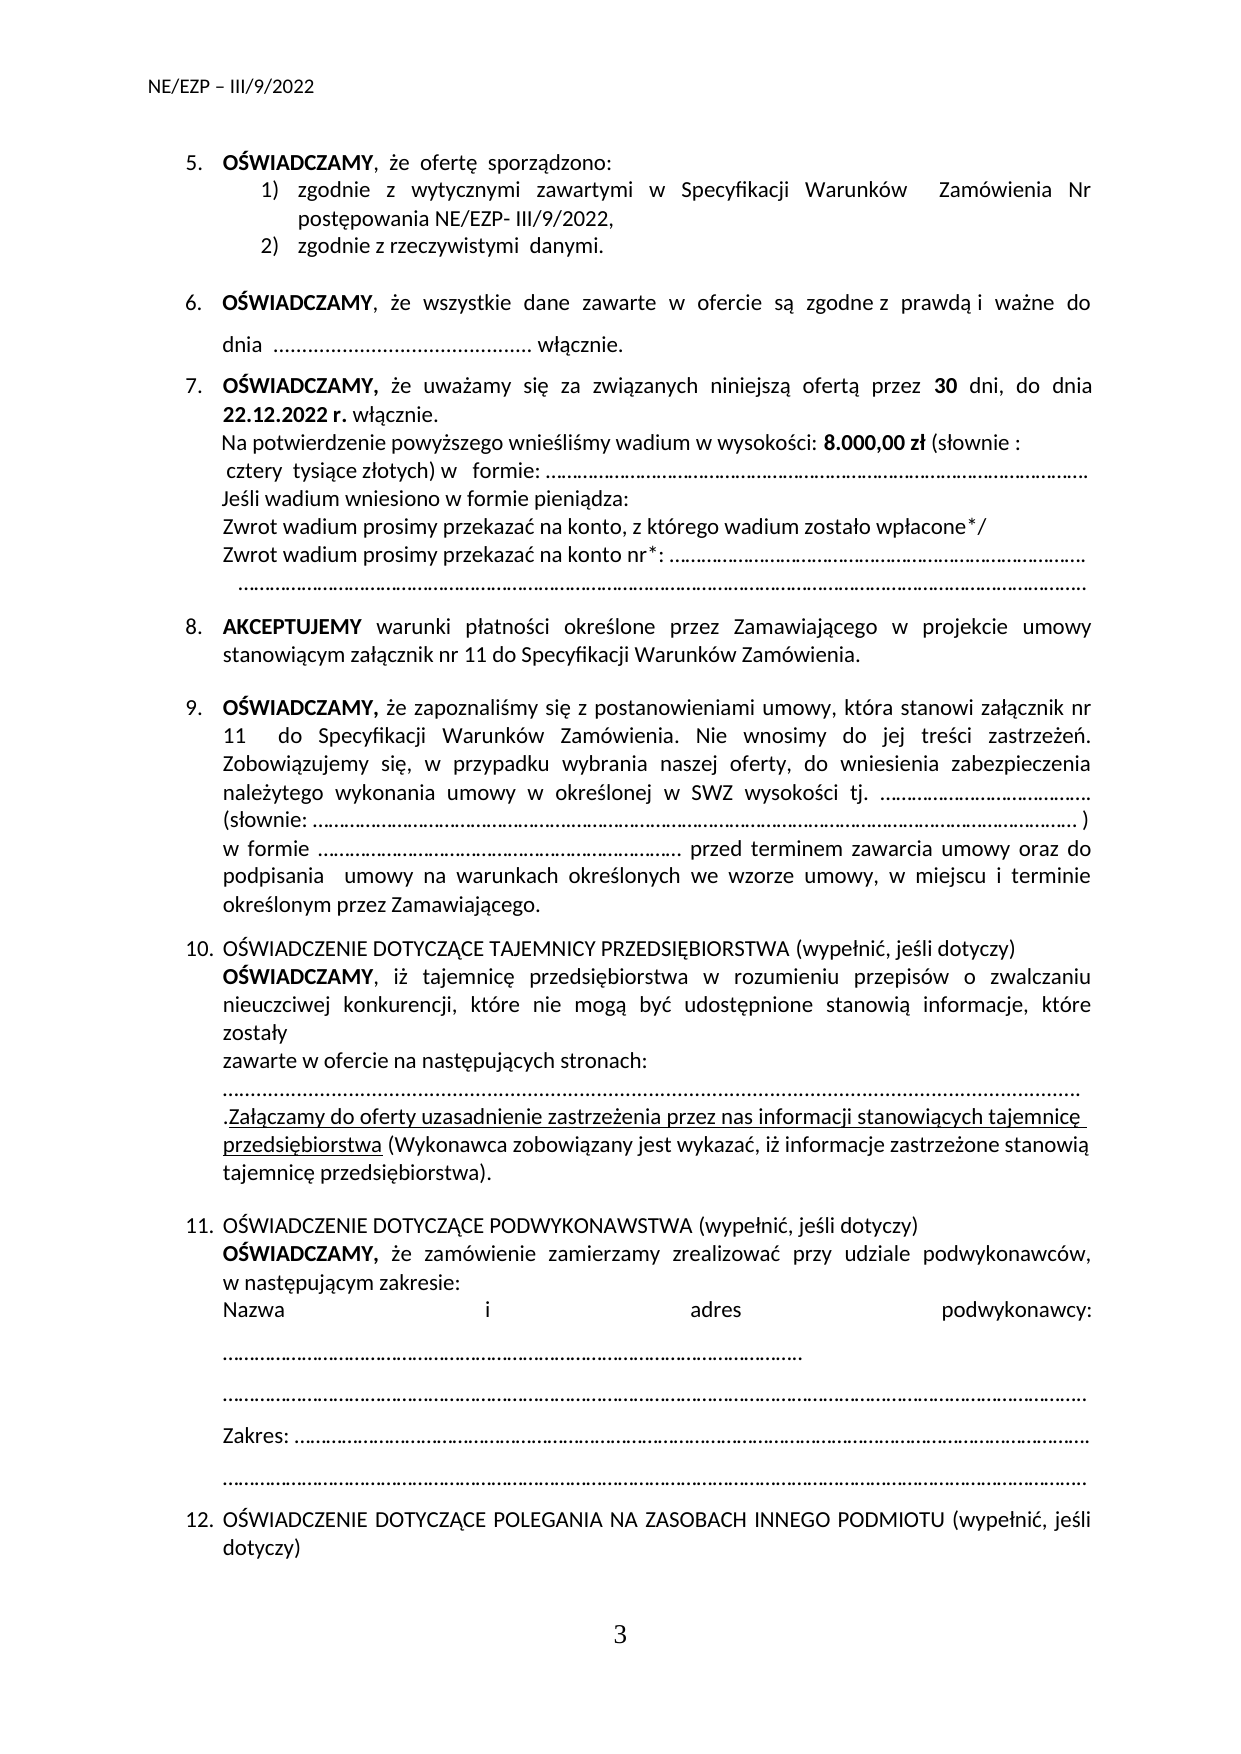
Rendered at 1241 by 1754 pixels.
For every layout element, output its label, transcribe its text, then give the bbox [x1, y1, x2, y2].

list Zwrot wadium prosimy przekazać na konto nr*: ……………………………………………………………………. [223, 540, 1093, 568]
list ……………………………………………………………………………………………………………………………………………….. [223, 1463, 1093, 1492]
list Zwrot wadium prosimy przekazać na konto, z którego wadium zostało wpłacone*/ [223, 512, 1093, 540]
list ……………………………………………………………………………………………………………………………………………….. [223, 1379, 1093, 1408]
text zawarte w ofercie na następujących stronach: …...................................................................................................................................................Załączamy do oferty uzasadnienie zastrzeżenia przez nas informacji stanowiących tajemnicę przedsiębiorstwa (Wykonawca zobowiązany jest wykazać, iż informacje zastrzeżone stanowią tajemnicę przedsiębiorstwa). [223, 1046, 1093, 1187]
list OŚWIADCZENIE DOTYCZĄCE POLEGANIA NA ZASOBACH INNEGO PODMIOTU (wypełnić, jeśli dotyczy) [185, 1506, 1093, 1562]
list Jeśli wadium wniesiono w formie pieniądza: [185, 484, 1093, 512]
list zgodnie z rzeczywistymi danymi. [260, 232, 1093, 260]
list …………………………………………………………………………………………………………………………………………….. [223, 568, 1093, 596]
list OŚWIADCZAMY, że ofertę sporządzono: [185, 148, 1093, 176]
list Na potwierdzenie powyższego wnieśliśmy wadium w wysokości: 8.000,00 zł (słownie : [185, 428, 1093, 456]
list Zakres: ……………………………………………………………………………………………………………………………………. [223, 1422, 1093, 1449]
list OŚWIADCZENIE DOTYCZĄCE PODWYKONAWSTWA (wypełnić, jeśli dotyczy) [185, 1212, 1093, 1239]
list Nazwa i adres podwykonawcy: ……………………………………………………………………………………………….. [223, 1296, 1093, 1366]
list OŚWIADCZAMY, że wszystkie dane zawarte w ofercie są zgodne z prawdą i ważne do dnia ............................................. włącznie. [185, 288, 1093, 358]
list AKCEPTUJEMY warunki płatności określone przez Zamawiającego w projekcie umowy stanowiącym załącznik nr 11 do Specyfikacji Warunków Zamówienia. [185, 612, 1093, 668]
list zgodnie z wytycznymi zawartymi w Specyfikacji Warunków Zamówienia Nr postępowania NE/EZP- III/9/2022, [260, 176, 1093, 232]
list OŚWIADCZENIE DOTYCZĄCE TAJEMNICY PRZEDSIĘBIORSTWA (wypełnić, jeśli dotyczy) [185, 934, 1093, 962]
text OŚWIADCZAMY, iż tajemnicę przedsiębiorstwa w rozumieniu przepisów o zwalczaniu nieuczciwej konkurencji, które nie mogą być udostępnione stanowią informacje, które zostały [223, 962, 1093, 1046]
list OŚWIADCZAMY, że zapoznaliśmy się z postanowieniami umowy, która stanowi załącznik nr 11 do Specyfikacji Warunków Zamówienia. Nie wnosimy do jej treści zastrzeżeń. Zobowiązujemy się, w przypadku wybrania naszej oferty, do wniesienia zabezpieczenia należytego wykonania umowy w określonej w SWZ wysokości tj. …………………………………. (słownie: ………………………………………….…………………………………………………………………………………… ) [185, 693, 1093, 834]
list cztery tysiące złotych) w formie: …………………………………………………………………………………………. [185, 456, 1093, 484]
list OŚWIADCZAMY, że zamówienie zamierzamy zrealizować przy udziale podwykonawców, w następującym zakresie: [223, 1239, 1093, 1296]
list OŚWIADCZAMY, że uważamy się za związanych niniejszą ofertą przez 30 dni, do dnia 22.12.2022 r. włącznie. [185, 372, 1093, 428]
list w formie …………………………………………………………… przed terminem zawarcia umowy oraz do podpisania umowy na warunkach określonych we wzorze umowy, w miejscu i terminie określonym przez Zamawiającego. [223, 834, 1093, 918]
